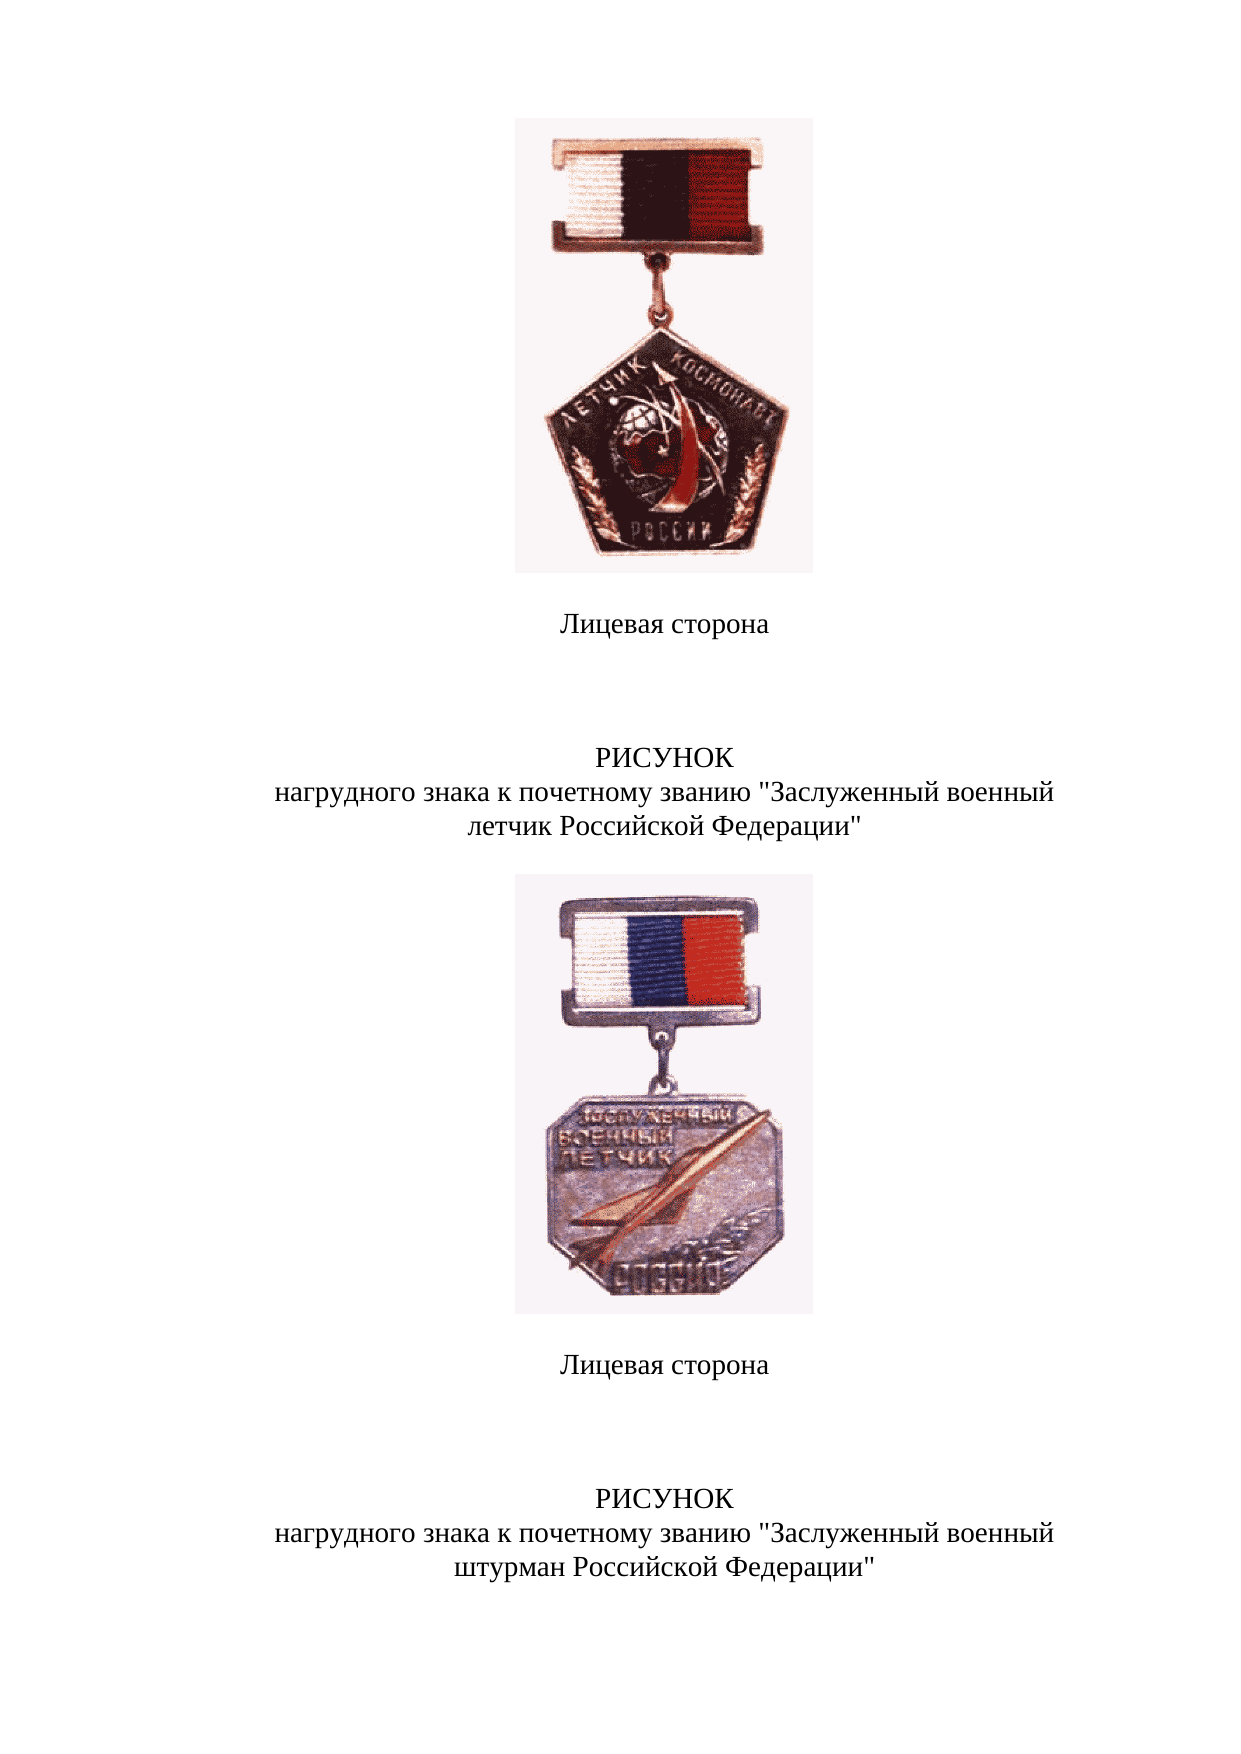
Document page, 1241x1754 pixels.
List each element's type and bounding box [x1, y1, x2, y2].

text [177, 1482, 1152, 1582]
picture [515, 874, 813, 1314]
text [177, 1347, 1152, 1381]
picture [515, 118, 813, 573]
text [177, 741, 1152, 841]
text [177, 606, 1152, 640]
